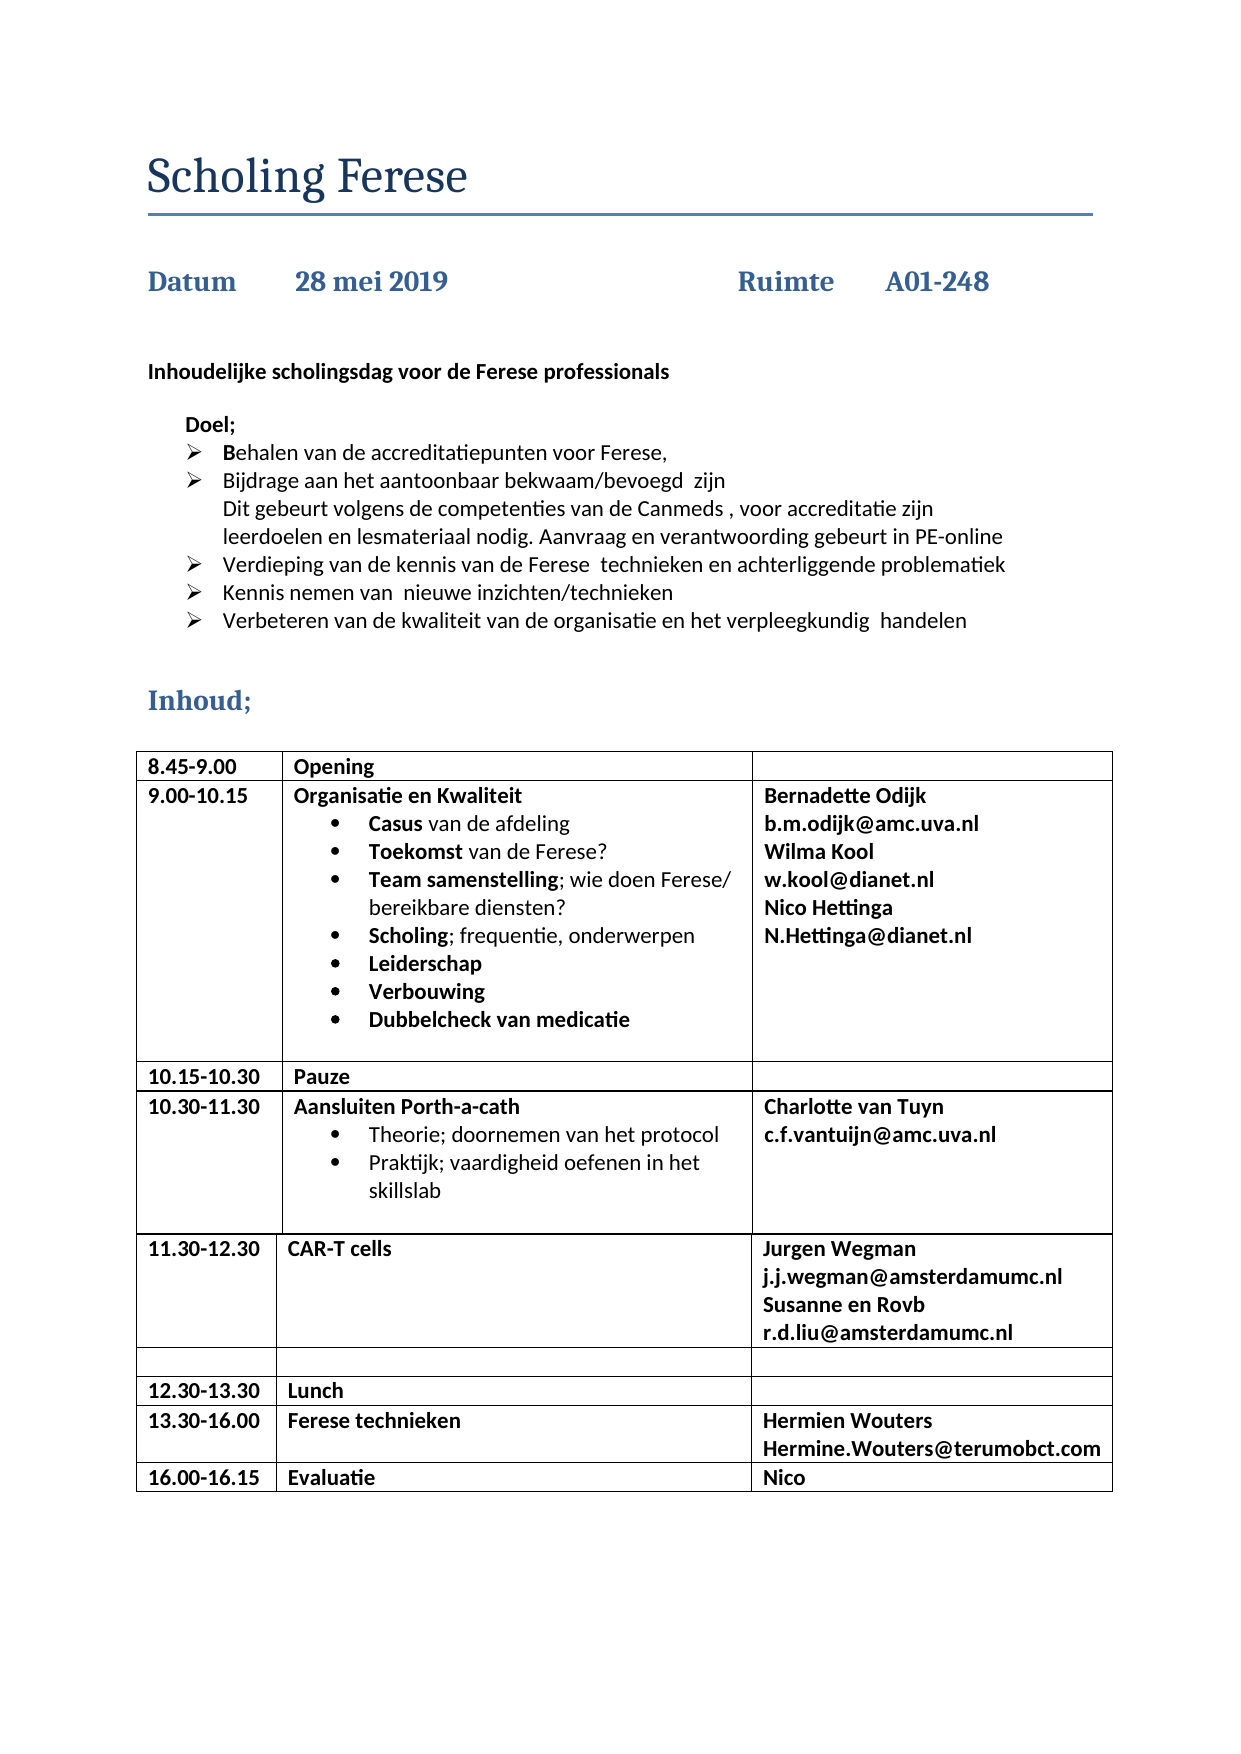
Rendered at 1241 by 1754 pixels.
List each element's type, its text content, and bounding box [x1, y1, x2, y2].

text Dit gebeurt volgens de competenties van de Canmeds , voor accreditatie zijn [223, 494, 1093, 522]
table_header Opening [283, 752, 752, 780]
table_cell Bernadette Odijk b.m.odijk@amc.uva.nl Wilma Kool w.kool@dianet.nl Nico Hettinga N.Hettinga@dianet.nl [753, 781, 1112, 1061]
table_cell [752, 1377, 1112, 1405]
table_cell Lunch [277, 1377, 751, 1405]
table_cell 9.00-10.15 [137, 781, 282, 1061]
table_header 11.30-12.30 [137, 1235, 276, 1347]
table_header [753, 752, 1112, 780]
text Doel; [185, 410, 1093, 438]
table_header 8.45-9.00 [137, 752, 282, 780]
table_cell Pauze [283, 1062, 752, 1090]
list Behalen van de accreditatiepunten voor Ferese, [185, 438, 1093, 466]
subtitle Datum 28 mei 2019 Ruimte A01-248 [148, 266, 1093, 299]
list Verdieping van de kennis van de Ferese technieken en achterliggende problematiek [185, 550, 1093, 578]
table_cell [277, 1348, 751, 1376]
subtitle Inhoud; [148, 684, 1093, 718]
table_header CAR-T cells [277, 1235, 751, 1347]
text leerdoelen en lesmateriaal nodig. Aanvraag en verantwoording gebeurt in PE-online [223, 522, 1093, 550]
table_cell [752, 1348, 1112, 1376]
table_cell Nico [752, 1463, 1112, 1491]
table_cell Hermien Wouters Hermine.Wouters@terumobct.com [752, 1406, 1112, 1462]
table_cell Organisatie en Kwaliteit Casus van de afdeling Toekomst van de Ferese? Team samenstelling; wie doen Ferese/ bereikbare diensten? Scholing; frequentie, onderwerpen Leiderschap Verbouwing Dubbelcheck van medicatie [283, 781, 752, 1061]
table_cell [137, 1348, 276, 1376]
table_header Jurgen Wegman j.j.wegman@amsterdamumc.nl Susanne en Rovb r.d.liu@amsterdamumc.nl [752, 1235, 1112, 1347]
table_header Charlotte van Tuyn c.f.vantuijn@amc.uva.nl [753, 1092, 1112, 1232]
table_cell [753, 1062, 1112, 1090]
table_cell 12.30-13.30 [137, 1377, 276, 1405]
table_cell 10.15-10.30 [137, 1062, 282, 1090]
table_cell Ferese technieken [277, 1406, 751, 1462]
table_header Aansluiten Porth-a-cath Theorie; doornemen van het protocol Praktijk; vaardigheid oefenen in het skillslab [283, 1092, 752, 1232]
table_cell Evaluatie [277, 1463, 751, 1491]
table_cell 16.00-16.15 [137, 1463, 276, 1491]
table_header 10.30-11.30 [137, 1092, 282, 1232]
title Scholing Ferese [148, 148, 1093, 213]
text Inhoudelijke scholingsdag voor de Ferese professionals [148, 357, 1093, 385]
list Kennis nemen van nieuwe inzichten/technieken [185, 578, 1093, 606]
list Verbeteren van de kwaliteit van de organisatie en het verpleegkundig handelen [185, 606, 1093, 634]
list Bijdrage aan het aantoonbaar bekwaam/bevoegd zijn [185, 466, 1093, 494]
table_cell 13.30-16.00 [137, 1406, 276, 1462]
